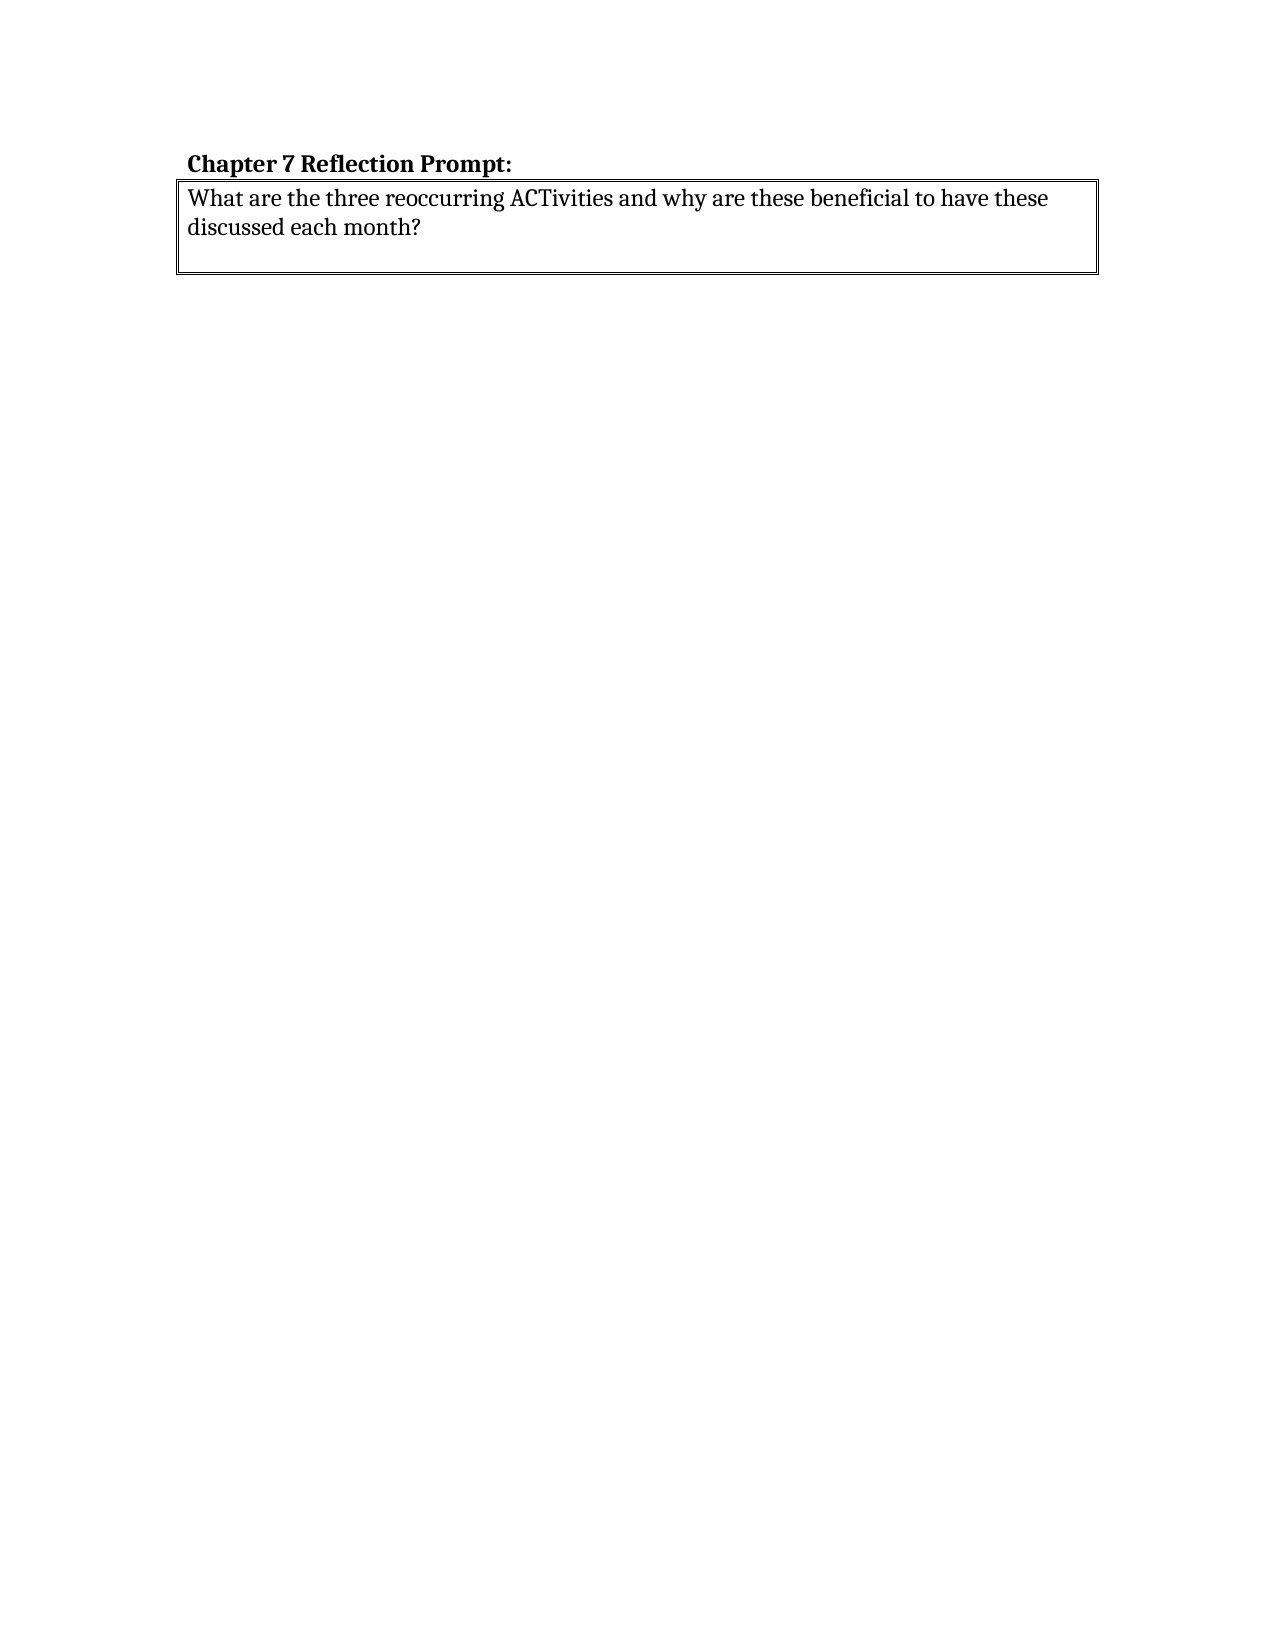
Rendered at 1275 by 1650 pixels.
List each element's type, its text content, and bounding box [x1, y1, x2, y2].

text What are the three reoccurring ACTivities and why are these beneficial to have these discussed each month? [179, 182, 1096, 241]
text Chapter 7 Reflection Prompt: [187, 150, 1087, 179]
